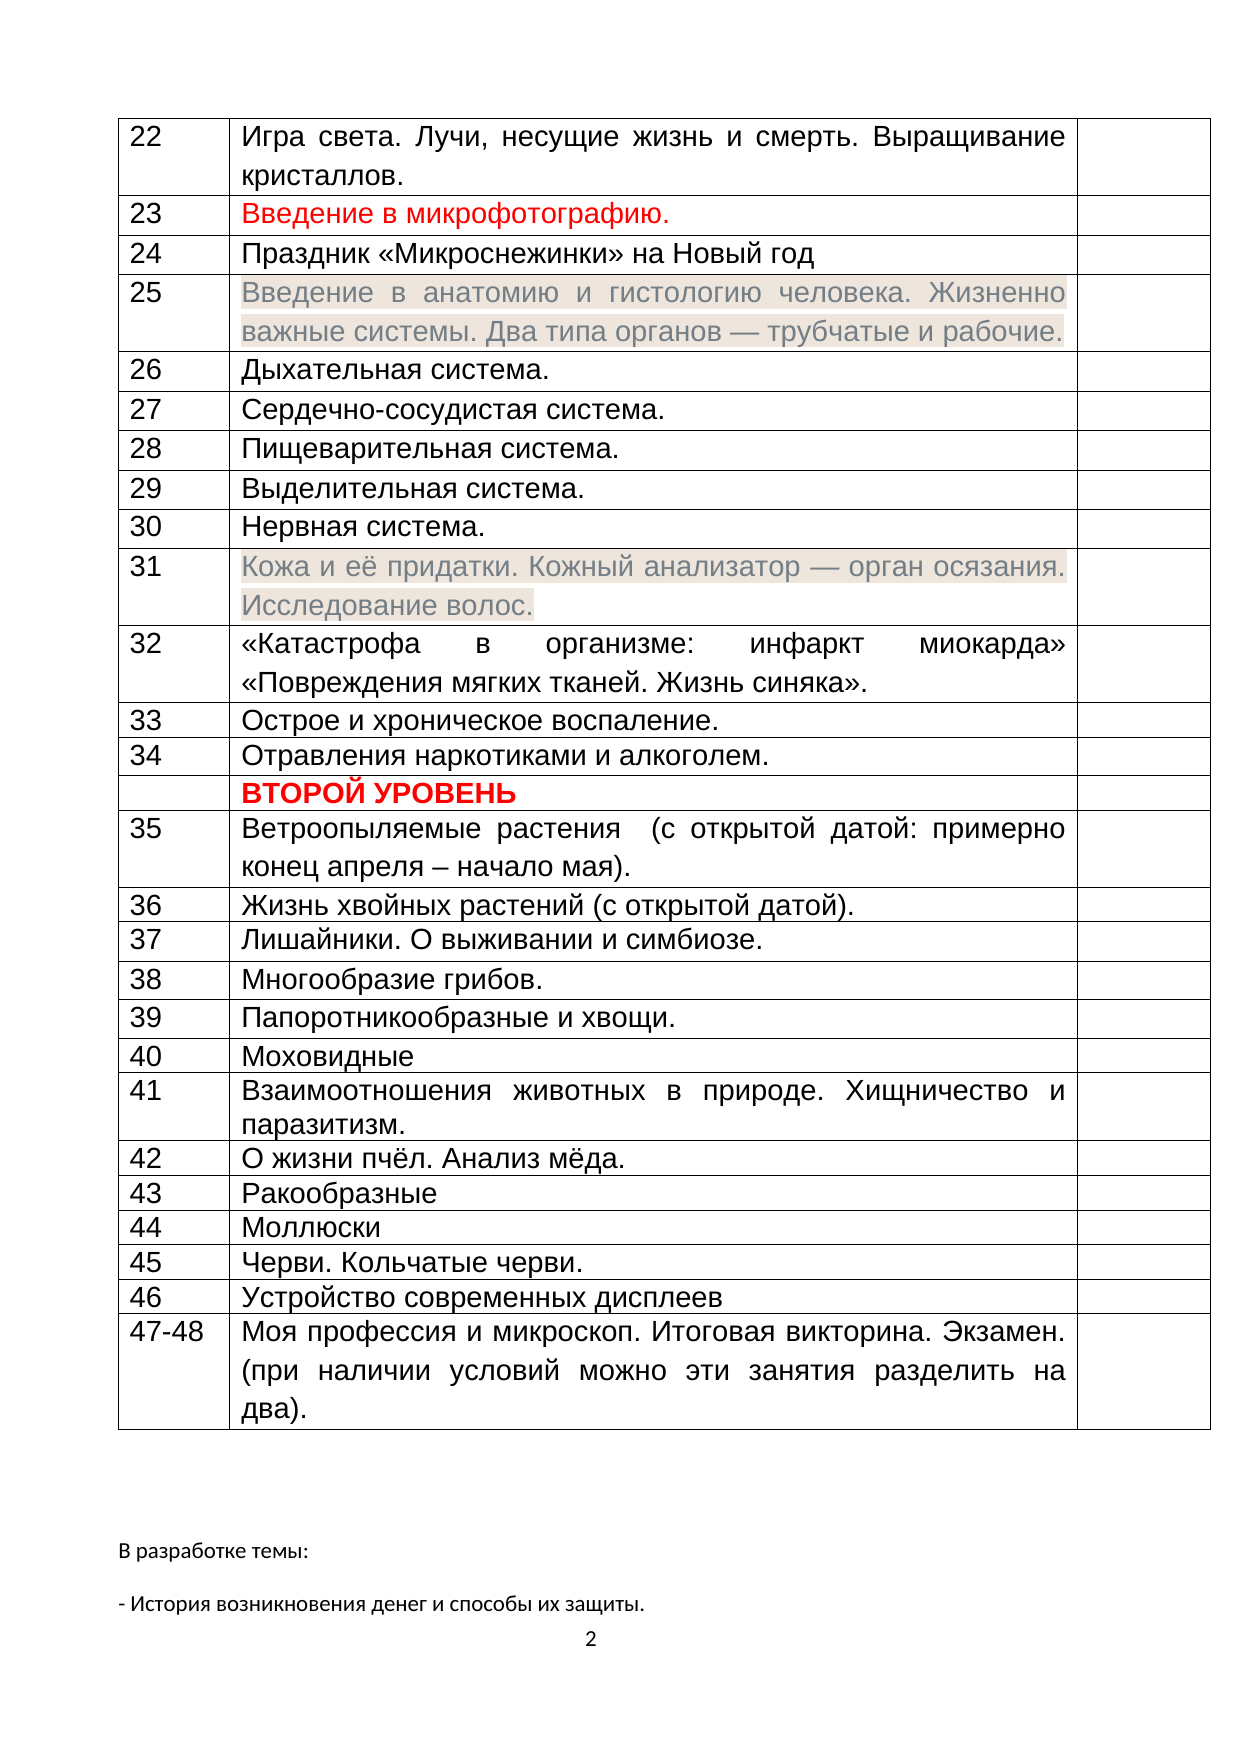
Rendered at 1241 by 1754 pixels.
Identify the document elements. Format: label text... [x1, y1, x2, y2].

table_cell [1078, 962, 1210, 999]
table_cell [1078, 236, 1210, 274]
table_cell 47-48 [119, 1314, 229, 1429]
table_cell 34 [119, 738, 229, 775]
table_cell Лишайники. О выживании и симбиозе. [230, 922, 1077, 961]
table_cell [1078, 776, 1210, 809]
table_cell [1078, 471, 1210, 508]
table_cell [1078, 1039, 1210, 1072]
table_cell 37 [119, 922, 229, 961]
table_cell «Катастрофа в организме: инфаркт миокарда» «Повреждения мягких тканей. Жизнь синяка». [230, 626, 1077, 702]
text В разработке темы: [118, 1536, 1063, 1564]
table_cell Ракообразные [230, 1176, 1077, 1209]
table_cell 42 [119, 1141, 229, 1175]
table_cell [1078, 1314, 1210, 1429]
table_cell 22 [119, 119, 229, 195]
table_cell [1078, 888, 1210, 921]
table_cell [1078, 703, 1210, 737]
table_cell 38 [119, 962, 229, 999]
table_cell Отравления наркотиками и алкоголем. [230, 738, 1077, 775]
table_cell Моллюски [230, 1211, 1077, 1244]
table_cell [1078, 275, 1210, 351]
table_cell ВТОРОЙ УРОВЕНЬ [230, 776, 1077, 809]
table_cell Пищеварительная система. [230, 431, 1077, 470]
table_cell Кожа и её придатки. Кожный анализатор — орган осязания. Исследование волос. [230, 549, 1077, 625]
table_cell [1078, 431, 1210, 470]
table_cell 44 [119, 1211, 229, 1244]
table_cell [1078, 811, 1210, 887]
table_cell [1078, 626, 1210, 702]
table_cell Взаимоотношения животных в природе. Хищничество и паразитизм. [230, 1073, 1077, 1140]
table_cell Устройство современных дисплеев [230, 1280, 1077, 1313]
table_cell 39 [119, 1000, 229, 1038]
table_cell 43 [119, 1176, 229, 1209]
table_cell [1078, 1073, 1210, 1140]
table_cell 24 [119, 236, 229, 274]
table_cell Моховидные [230, 1039, 1077, 1072]
table_cell 32 [119, 626, 229, 702]
table_cell 26 [119, 352, 229, 391]
table_cell Введение в микрофотографию. [230, 196, 1077, 235]
table_cell Моя профессия и микроскоп. Итоговая викторина. Экзамен. (при наличии условий можно эти занятия разделить на два). [230, 1314, 1077, 1429]
table_cell [1078, 738, 1210, 775]
table_cell 45 [119, 1245, 229, 1279]
table_cell 33 [119, 703, 229, 737]
table_cell Игра света. Лучи, несущие жизнь и смерть. Выращивание кристаллов. [230, 119, 1077, 195]
table_cell 29 [119, 471, 229, 508]
table_cell Многообразие грибов. [230, 962, 1077, 999]
table_cell 28 [119, 431, 229, 470]
table_cell [1078, 510, 1210, 548]
table_cell [1078, 549, 1210, 625]
table_cell [1078, 1000, 1210, 1038]
table_cell Выделительная система. [230, 471, 1077, 508]
table_cell [1078, 1280, 1210, 1313]
table_cell 25 [119, 275, 229, 351]
table_cell 35 [119, 811, 229, 887]
table_cell [1078, 922, 1210, 961]
table_cell 31 [119, 549, 229, 625]
table_cell Дыхательная система. [230, 352, 1077, 391]
table_cell Острое и хроническое воспаление. [230, 703, 1077, 737]
table_cell [1078, 352, 1210, 391]
table_cell Праздник «Микроснежинки» на Новый год [230, 236, 1077, 274]
table_cell 36 [119, 888, 229, 921]
table_cell [1078, 1245, 1210, 1279]
table_cell 30 [119, 510, 229, 548]
table_cell [1078, 392, 1210, 430]
table_cell 41 [119, 1073, 229, 1140]
table_cell 27 [119, 392, 229, 430]
table_cell 46 [119, 1280, 229, 1313]
table_cell [1078, 1141, 1210, 1175]
table_cell Папоротникообразные и хвощи. [230, 1000, 1077, 1038]
table_cell Сердечно-сосудистая система. [230, 392, 1077, 430]
table_cell Черви. Кольчатые черви. [230, 1245, 1077, 1279]
table_cell Введение в анатомию и гистологию человека. Жизненно важные системы. Два типа органов — трубчатые и рабочие. [230, 275, 1077, 351]
table_cell Нервная система. [230, 510, 1077, 548]
text - История возникновения денег и способы их защиты. [118, 1589, 1063, 1617]
table_cell Жизнь хвойных растений (с открытой датой). [230, 888, 1077, 921]
table_cell [119, 776, 229, 809]
table_cell [1078, 196, 1210, 235]
table_cell О жизни пчёл. Анализ мёда. [230, 1141, 1077, 1175]
table_cell 23 [119, 196, 229, 235]
table_cell [1078, 1211, 1210, 1244]
table_cell [1078, 119, 1210, 195]
table_cell 40 [119, 1039, 229, 1072]
table_cell Ветроопыляемые растения (с открытой датой: примерно конец апреля – начало мая). [230, 811, 1077, 887]
table_cell [1078, 1176, 1210, 1209]
